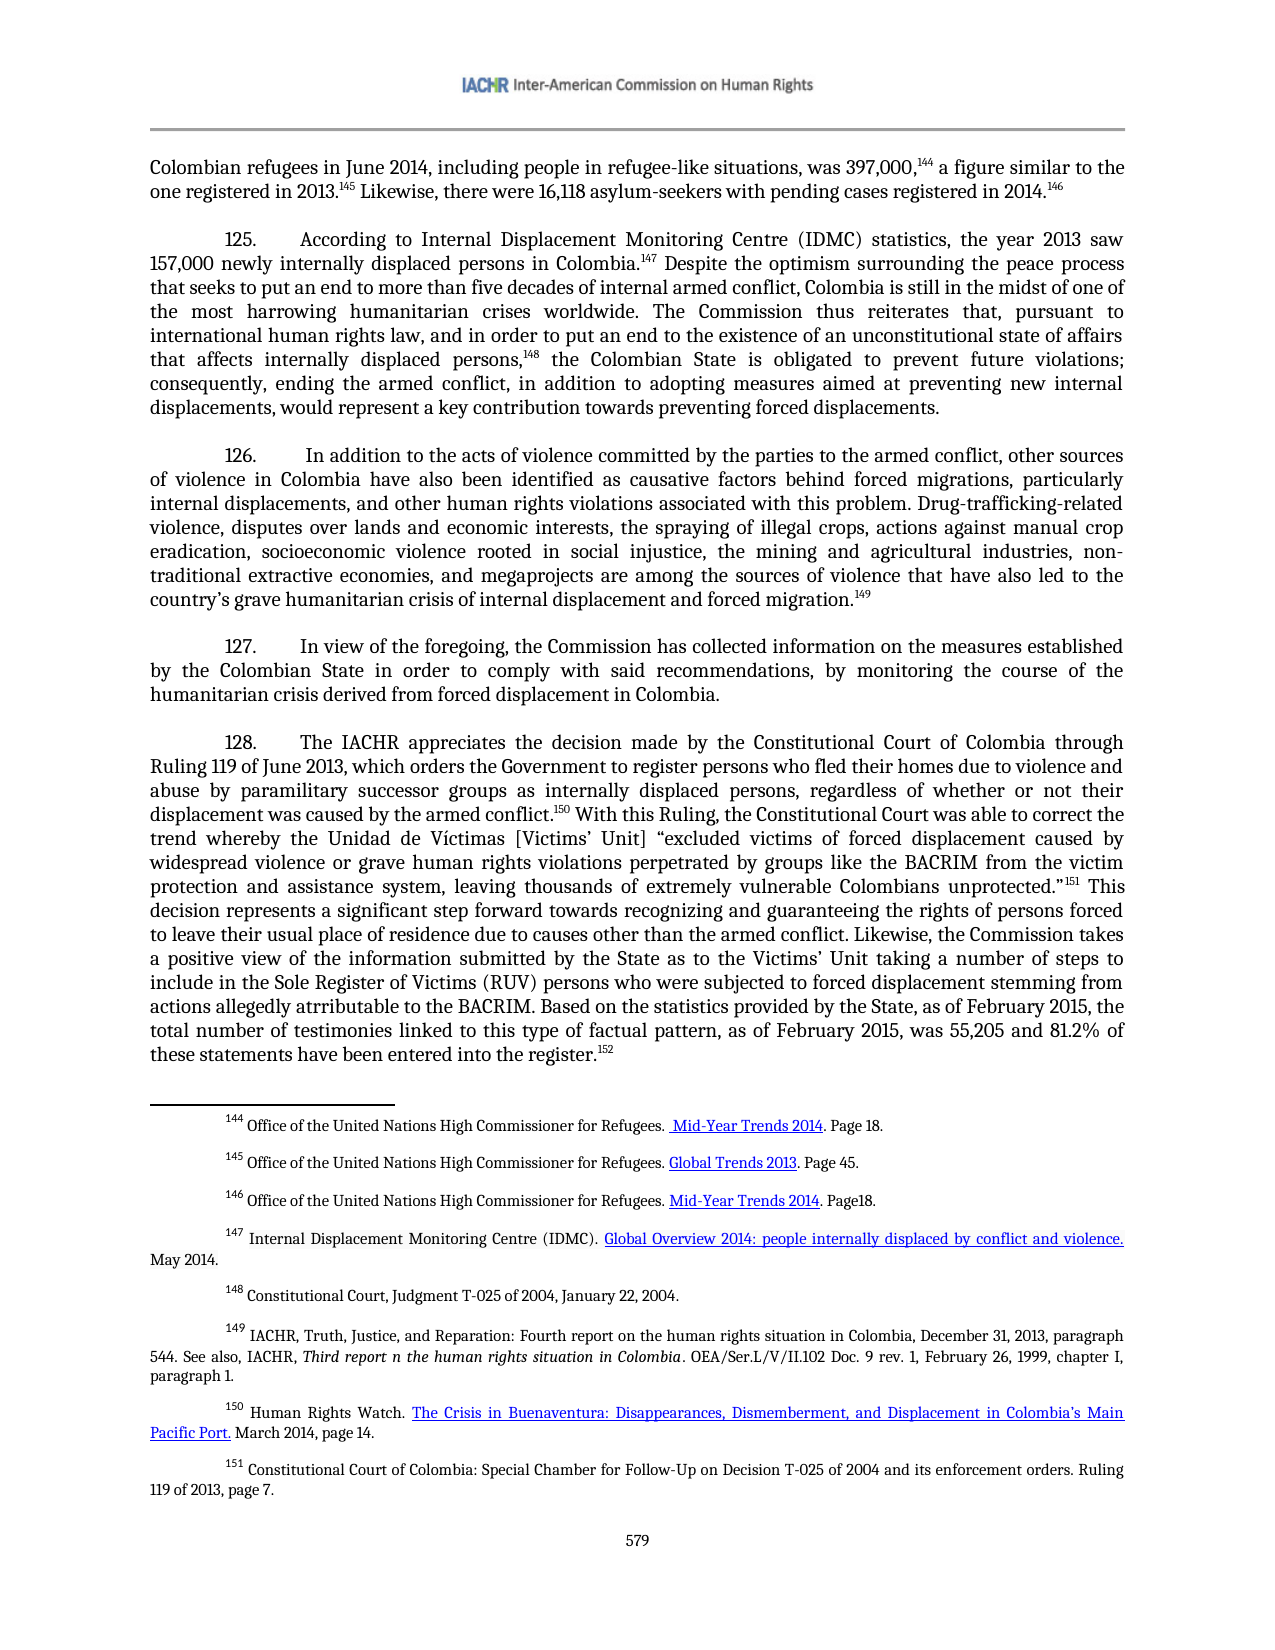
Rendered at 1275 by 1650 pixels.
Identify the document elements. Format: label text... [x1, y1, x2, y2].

list In view of the foregoing, the Commission has collected information on the measures established by the Colombian State in order to comply with said recommendations, by monitoring the course of the humanitarian crisis derived from forced displacement in Colombia. [150, 635, 1125, 707]
list The IACHR appreciates the decision made by the Constitutional Court of Colombia through Ruling 119 of June 2013, which orders the Government to register persons who fled their homes due to violence and abuse by paramilitary successor groups as internally displaced persons, regardless of whether or not their displacement was caused by the armed conflict. With this Ruling, the Constitutional Court was able to correct the trend whereby the Unidad de Víctimas [Victims’ Unit] “excluded victims of forced displacement caused by widespread violence or grave human rights violations perpetrated by groups like the BACRIM from the victim protection and assistance system, leaving thousands of extremely vulnerable Colombians unprotected.” This decision represents a significant step forward towards recognizing and guaranteeing the rights of persons forced to leave their usual place of residence due to causes other than the armed conflict. Likewise, the Commission takes a positive view of the information submitted by the State as to the Victims’ Unit taking a number of steps to include in the Sole Register of Victims (RUV) persons who were subjected to forced displacement stemming from actions allegedly atrributable to the BACRIM. Based on the statistics provided by the State, as of February 2015, the total number of testimonies linked to this type of factual pattern, as of February 2015, was 55,205 and 81.2% of these statements have been entered into the register. [150, 731, 1125, 1066]
picture [450, 74, 825, 95]
list According to Internal Displacement Monitoring Centre (IDMC) statistics, the year 2013 saw 157,000 newly internally displaced persons in Colombia. Despite the optimism surrounding the peace process that seeks to put an end to more than five decades of internal armed conflict, Colombia is still in the midst of one of the most harrowing humanitarian crises worldwide. The Commission thus reiterates that, pursuant to international human rights law, and in order to put an end to the existence of an unconstitutional state of affairs that affects internally displaced persons, the Colombian State is obligated to prevent future violations; consequently, ending the armed conflict, in addition to adopting measures aimed at preventing new internal displacements, would represent a key contribution towards preventing forced displacements. [150, 228, 1125, 419]
list According to information supplied by the State, as of November 1, 2014, 6,527,908 individuals had been registered as victims of forced displacement in the Sole Register of Victims (RUV). This means that Colombia is currently in second place worldwide in terms of countries with the highest number of internally displaced persons, surpassed only by Syria. Furthermore, according to the UNHCR, the total number of Colombian refugees in June 2014, including people in refugee-like situations, was 397,000, a figure similar to the one registered in 2013. Likewise, there were 16,118 asylum-seekers with pending cases registered in 2014. [150, 156, 1125, 204]
list In addition to the acts of violence committed by the parties to the armed conflict, other sources of violence in Colombia have also been identified as causative factors behind forced migrations, particularly internal displacements, and other human rights violations associated with this problem. Drug-trafficking-related violence, disputes over lands and economic interests, the spraying of illegal crops, actions against manual crop eradication, socioeconomic violence rooted in social injustice, the mining and agricultural industries, non-traditional extractive economies, and megaprojects are among the sources of violence that have also led to the country’s grave humanitarian crisis of internal displacement and forced migration. [150, 443, 1125, 611]
